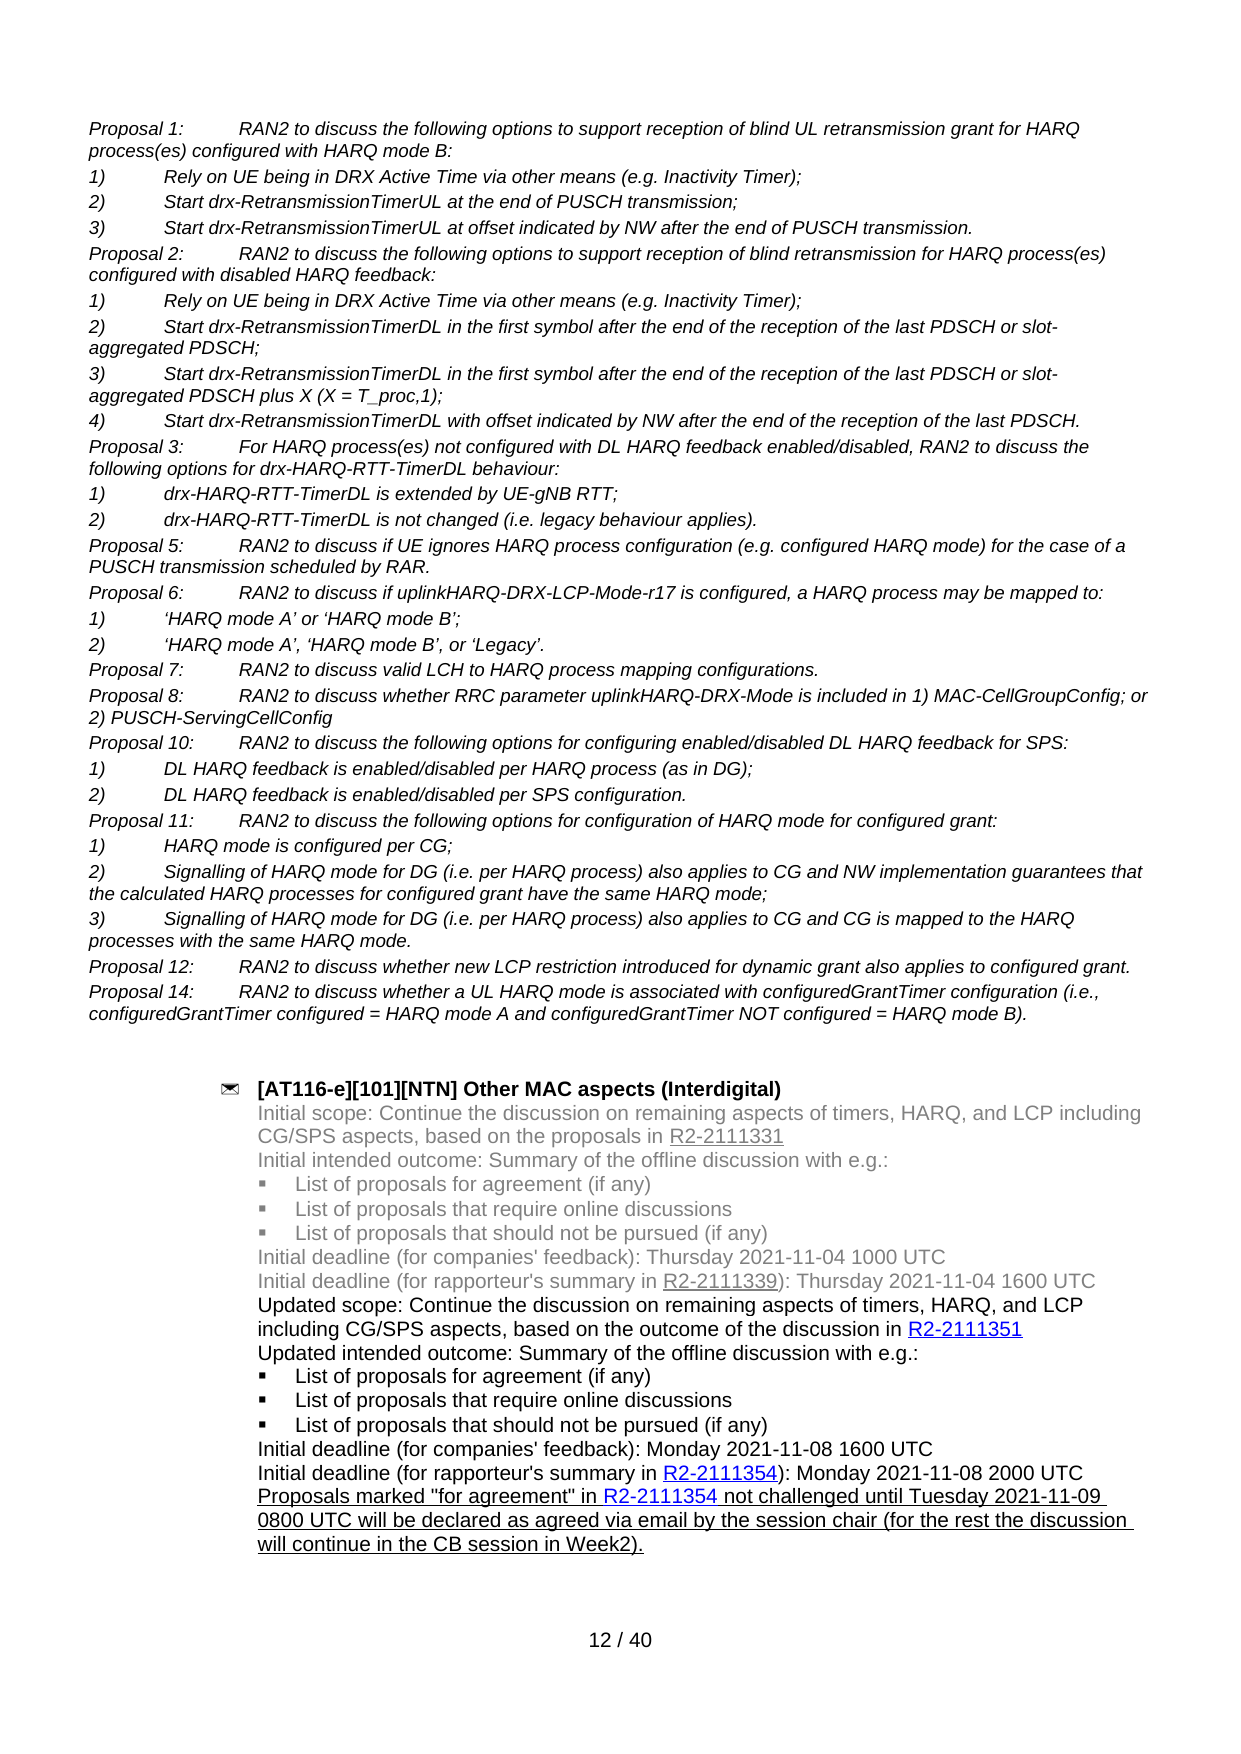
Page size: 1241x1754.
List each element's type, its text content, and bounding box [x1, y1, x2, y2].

text Proposal 1: RAN2 to discuss the following options to support reception of blind UL retransmission grant for HARQ process(es) configured with HARQ mode B: [89, 118, 1152, 161]
text Updated intended outcome: Summary of the offline discussion with e.g.: [257, 1340, 1152, 1364]
text Initial scope: Continue the discussion on remaining aspects of timers, HARQ, and LCP including CG/SPS aspects, based on the proposals in R2-2111331 [257, 1100, 1152, 1148]
text Proposal 6: RAN2 to discuss if uplinkHARQ-DRX-LCP-Mode-r17 is configured, a HARQ process may be mapped to: [89, 582, 1152, 603]
list List of proposals for agreement (if any) [257, 1364, 1152, 1388]
text [AT116-e][101][NTN] Other MAC aspects (Interdigital) [220, 1076, 1152, 1100]
text 3) Start drx-RetransmissionTimerDL in the first symbol after the end of the reception of the last PDSCH or slot-aggregated PDSCH plus X (X = T_proc,1); [89, 363, 1152, 406]
text 2) Start drx-RetransmissionTimerUL at the end of PUSCH transmission; [89, 191, 1152, 213]
text Initial deadline (for rapporteur's summary in R2-2111339): Thursday 2021-11-04 1600 UTC [257, 1268, 1152, 1292]
text Proposals marked "for agreement" in R2-2111354 not challenged until Tuesday 2021-11-09 0800 UTC will be declared as agreed via email by the session chair (for the rest the discussion will continue in the CB session in Week2). [257, 1484, 1152, 1556]
text Proposal 12: RAN2 to discuss whether new LCP restriction introduced for dynamic grant also applies to configured grant. [89, 955, 1152, 977]
text 1) drx-HARQ-RTT-TimerDL is extended by UE-gNB RTT; [89, 483, 1152, 505]
text Initial deadline (for companies' feedback): Monday 2021-11-08 1600 UTC [257, 1436, 1152, 1460]
text 2) ‘HARQ mode A’, ‘HARQ mode B’, or ‘Legacy’. [89, 633, 1152, 655]
text Proposal 3: For HARQ process(es) not configured with DL HARQ feedback enabled/disabled, RAN2 to discuss the following options for drx-HARQ-RTT-TimerDL behaviour: [89, 436, 1152, 479]
text Proposal 10: RAN2 to discuss the following options for configuring enabled/disabled DL HARQ feedback for SPS: [89, 732, 1152, 754]
list List of proposals for agreement (if any) [257, 1172, 1152, 1196]
text 2) Start drx-RetransmissionTimerDL in the first symbol after the end of the reception of the last PDSCH or slot-aggregated PDSCH; [89, 316, 1152, 359]
list List of proposals that require online discussions [257, 1196, 1152, 1220]
list List of proposals that require online discussions [257, 1388, 1152, 1412]
text Proposal 2: RAN2 to discuss the following options to support reception of blind retransmission for HARQ process(es) configured with disabled HARQ feedback: [89, 243, 1152, 286]
text 2) drx-HARQ-RTT-TimerDL is not changed (i.e. legacy behaviour applies). [89, 509, 1152, 531]
text 3) Signalling of HARQ mode for DG (i.e. per HARQ process) also applies to CG and CG is mapped to the HARQ processes with the same HARQ mode. [89, 908, 1152, 951]
text 1) ‘HARQ mode A’ or ‘HARQ mode B’; [89, 608, 1152, 629]
text Proposal 5: RAN2 to discuss if UE ignores HARQ process configuration (e.g. configured HARQ mode) for the case of a PUSCH transmission scheduled by RAR. [89, 535, 1152, 578]
text 1) Rely on UE being in DRX Active Time via other means (e.g. Inactivity Timer); [89, 290, 1152, 311]
text 1) Rely on UE being in DRX Active Time via other means (e.g. Inactivity Timer); [89, 165, 1152, 187]
text Proposal 11: RAN2 to discuss the following options for configuration of HARQ mode for configured grant: [89, 809, 1152, 831]
list List of proposals that should not be pursued (if any) [257, 1412, 1152, 1436]
text Initial deadline (for rapporteur's summary in R2-2111354): Monday 2021-11-08 2000 UTC [257, 1460, 1152, 1484]
text Updated scope: Continue the discussion on remaining aspects of timers, HARQ, and LCP including CG/SPS aspects, based on the outcome of the discussion in R2-2111351 [257, 1292, 1152, 1340]
text 2) DL HARQ feedback is enabled/disabled per SPS configuration. [89, 784, 1152, 805]
text 2) Signalling of HARQ mode for DG (i.e. per HARQ process) also applies to CG and NW implementation guarantees that the calculated HARQ processes for configured grant have the same HARQ mode; [89, 861, 1152, 904]
list List of proposals that should not be pursued (if any) [257, 1220, 1152, 1244]
text 1) HARQ mode is configured per CG; [89, 835, 1152, 857]
text 3) Start drx-RetransmissionTimerUL at offset indicated by NW after the end of PUSCH transmission. [89, 217, 1152, 238]
text 1) DL HARQ feedback is enabled/disabled per HARQ process (as in DG); [89, 758, 1152, 779]
text Proposal 14: RAN2 to discuss whether a UL HARQ mode is associated with configuredGrantTimer configuration (i.e., configuredGrantTimer configured = HARQ mode A and configuredGrantTimer NOT configured = HARQ mode B). [89, 981, 1152, 1024]
text 4) Start drx-RetransmissionTimerDL with offset indicated by NW after the end of the reception of the last PDSCH. [89, 410, 1152, 432]
text Proposal 8: RAN2 to discuss whether RRC parameter uplinkHARQ-DRX-Mode is included in 1) MAC-CellGroupConfig; or 2) PUSCH-ServingCellConfig [89, 685, 1152, 728]
text Proposal 7: RAN2 to discuss valid LCH to HARQ process mapping configurations. [89, 659, 1152, 681]
text Initial deadline (for companies' feedback): Thursday 2021-11-04 1000 UTC [257, 1244, 1152, 1268]
text Initial intended outcome: Summary of the offline discussion with e.g.: [257, 1148, 1152, 1172]
